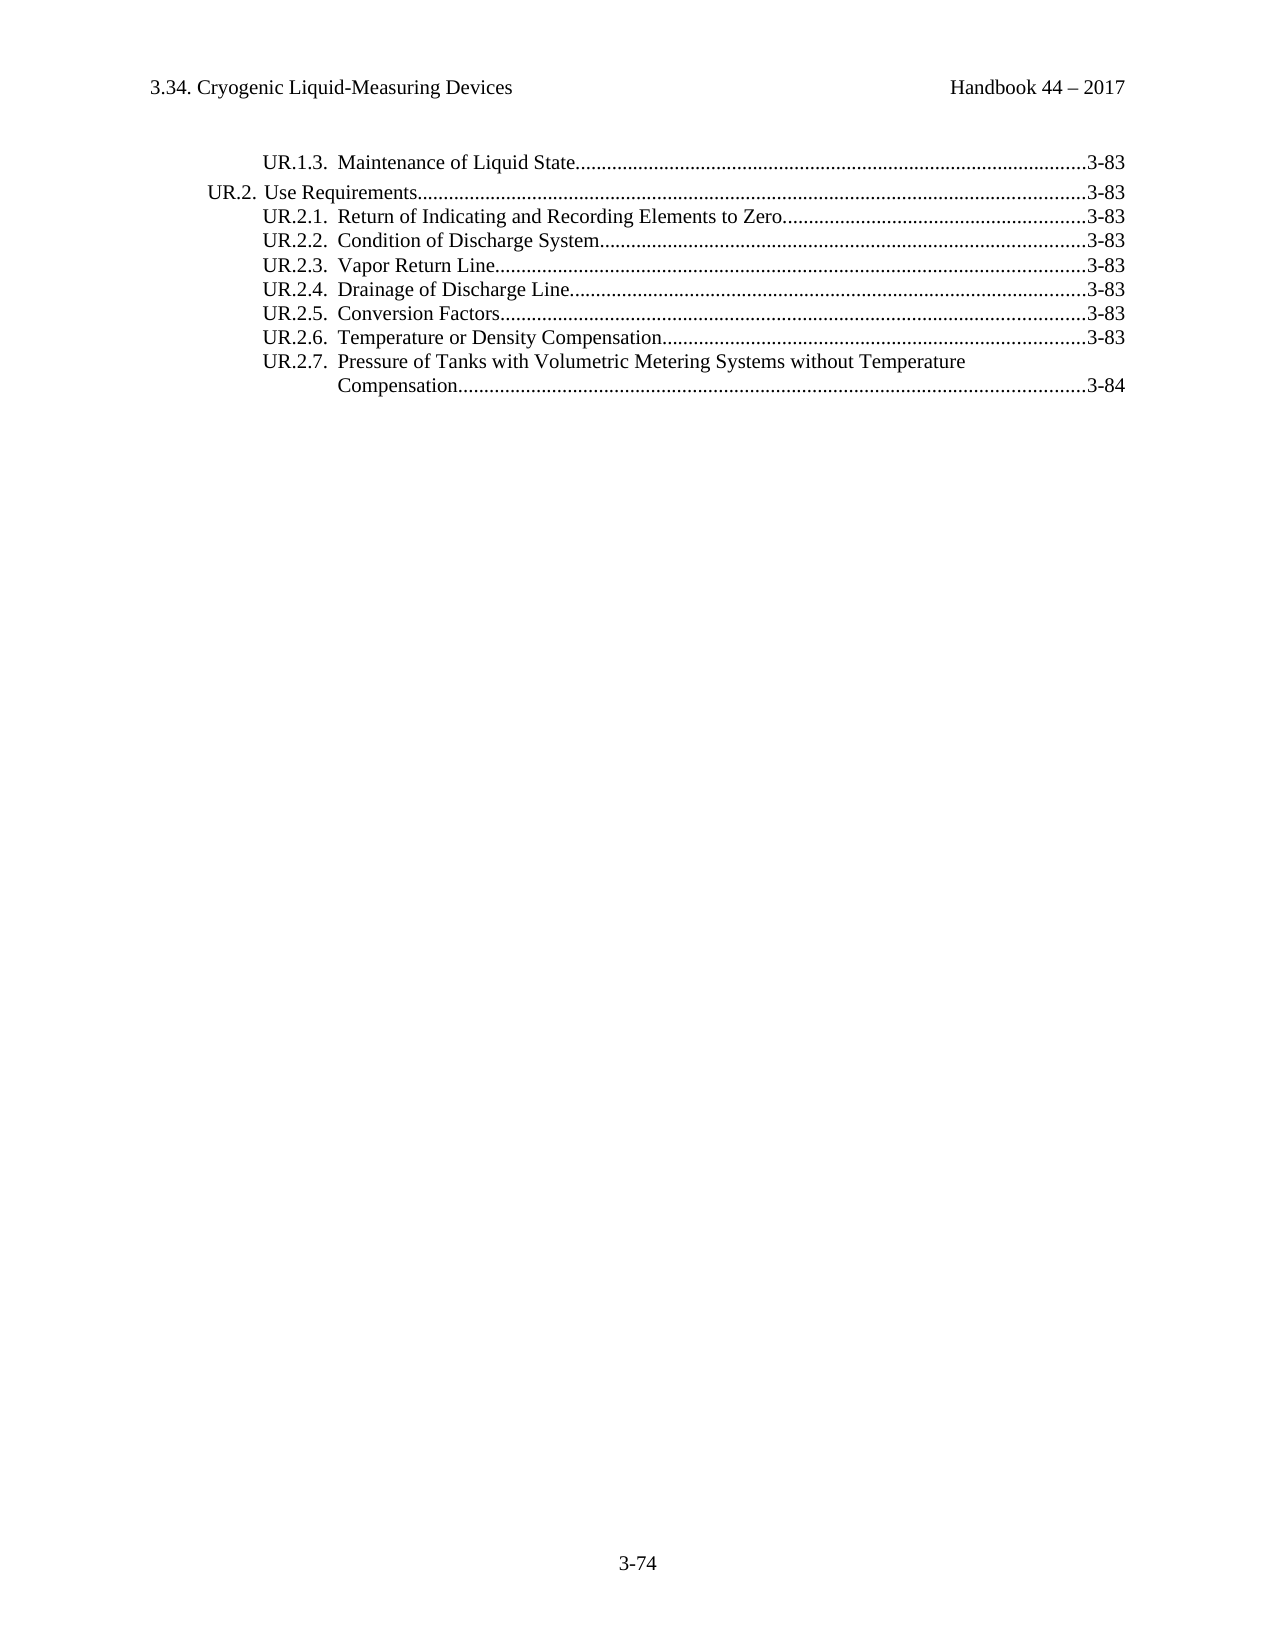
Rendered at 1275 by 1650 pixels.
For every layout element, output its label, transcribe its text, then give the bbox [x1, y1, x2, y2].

text UR.2.3. Vapor Return Line. 3-83 [262, 252, 1125, 277]
text UR.2.5. Conversion Factors. 3-83 [262, 301, 1125, 325]
text UR.2.1. Return of Indicating and Recording Elements to Zero. 3-83 [262, 204, 1125, 228]
text UR.2. Use Requirements. 3-83 [207, 180, 1125, 204]
text UR.2.7. Pressure of Tanks with Volumetric Metering Systems without Temperature Compensation. 3-84 [262, 349, 1125, 397]
text UR.1.3. Maintenance of Liquid State. 3-83 [262, 150, 1125, 174]
text UR.2.6. Temperature or Density Compensation. 3-83 [262, 325, 1125, 349]
text UR.2.2. Condition of Discharge System. 3-83 [262, 228, 1125, 252]
text UR.2.4. Drainage of Discharge Line. 3-83 [262, 277, 1125, 301]
